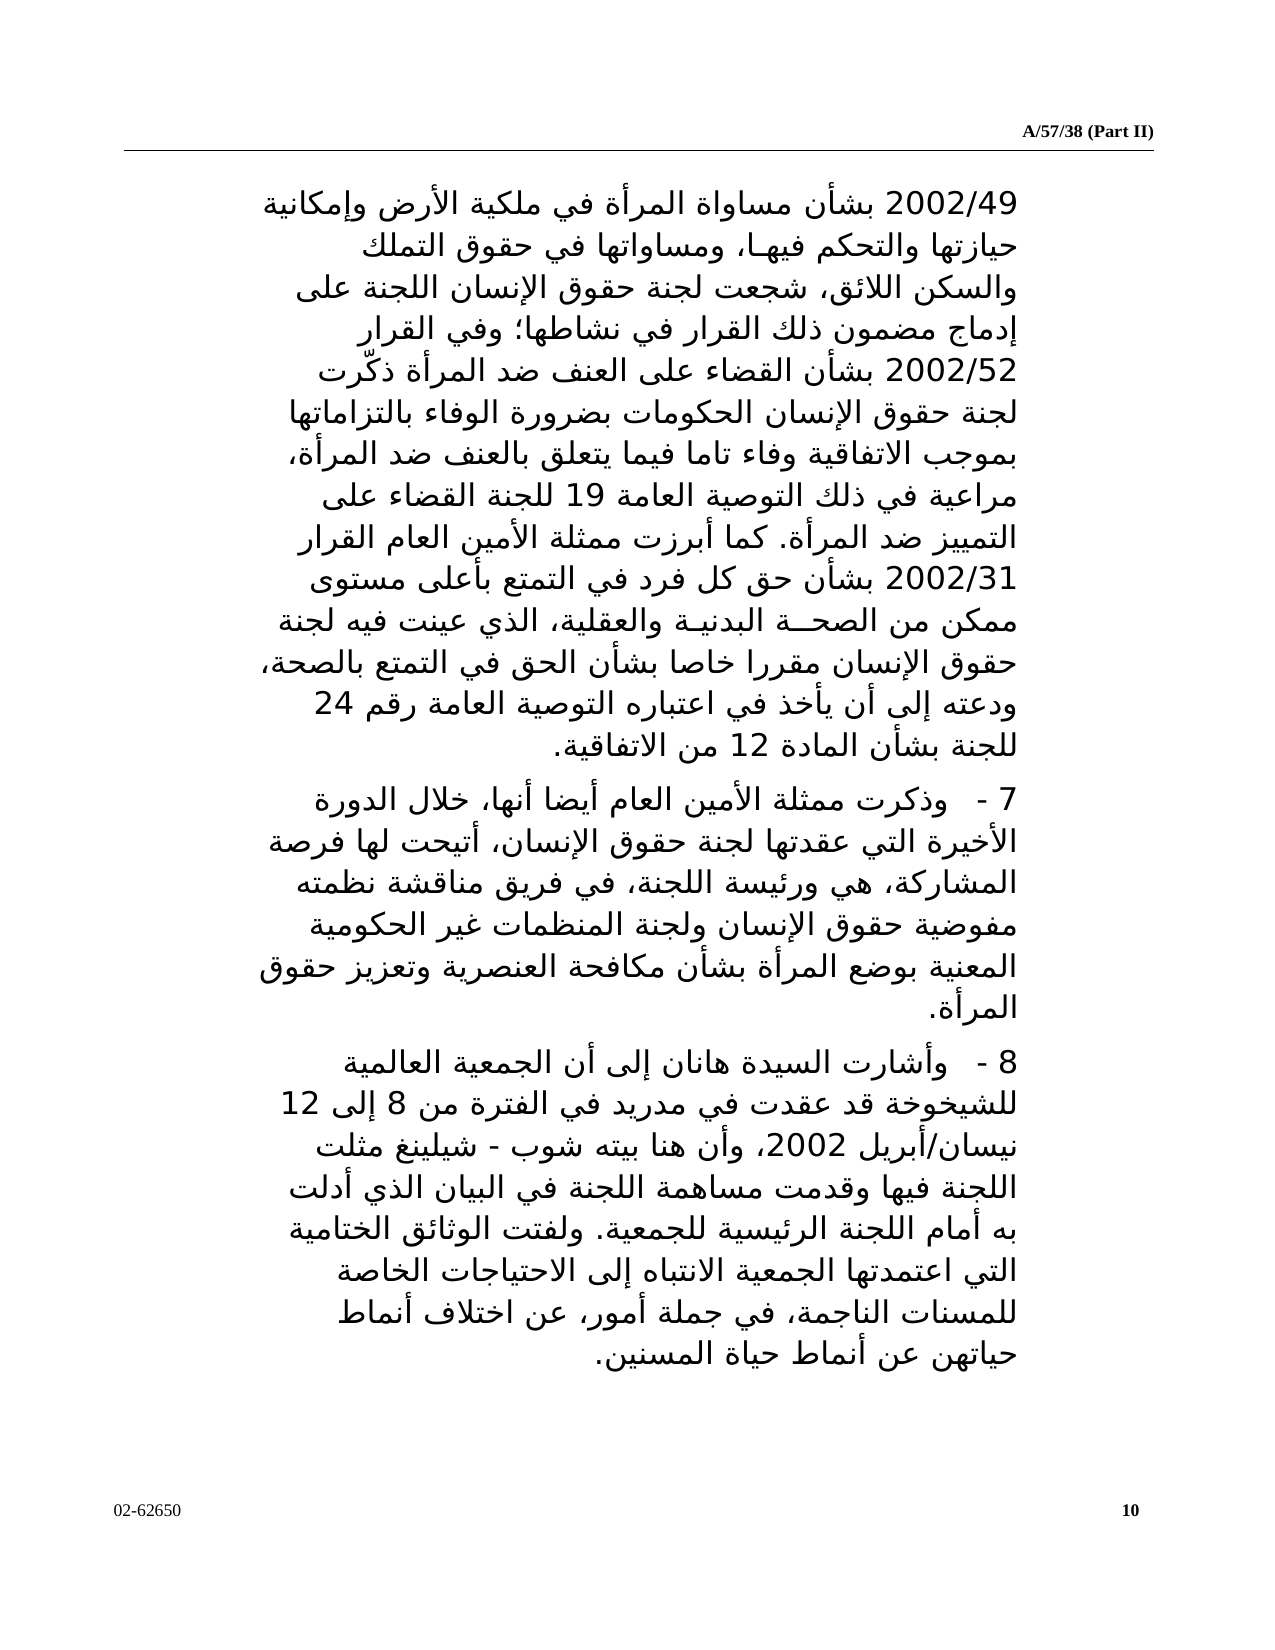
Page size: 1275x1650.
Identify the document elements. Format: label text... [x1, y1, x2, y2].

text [256, 181, 1018, 765]
text 8 - وأشارت السيدة هانان إلى أن الجمعية العالمية للشيخوخة قد عقدت في مدريد في الفترة من 8 إلى 12 نيسان/أبريل 2002، وأن هنا بيته شوب - شيلينغ مثلت اللجنة فيها وقدمت مساهمة اللجنة في البيان الذي أدلت به أمام اللجنة الرئيسية للجمعية. ولفتت الوثائق الختامية التي اعتمدتها الجمعية الانتباه إلى الاحتياجات الخاصة للمسنات الناجمة، في جملة أمور، عن اختلاف أنماط حياتهن عن أنماط حياة المسنين. [256, 1040, 1018, 1373]
text 7 - وذكرت ممثلة الأمين العام أيضا أنها، خلال الدورة الأخيرة التي عقدتها لجنة حقوق الإنسان، أتيحت لها فرصة المشاركة، هي ورئيسة اللجنة، في فريق مناقشة نظمته مفوضية حقوق الإنسان ولجنة المنظمات غير الحكومية المعنية بوضع المرأة بشأن مكافحة العنصرية وتعزيز حقوق المرأة. [256, 777, 1018, 1027]
